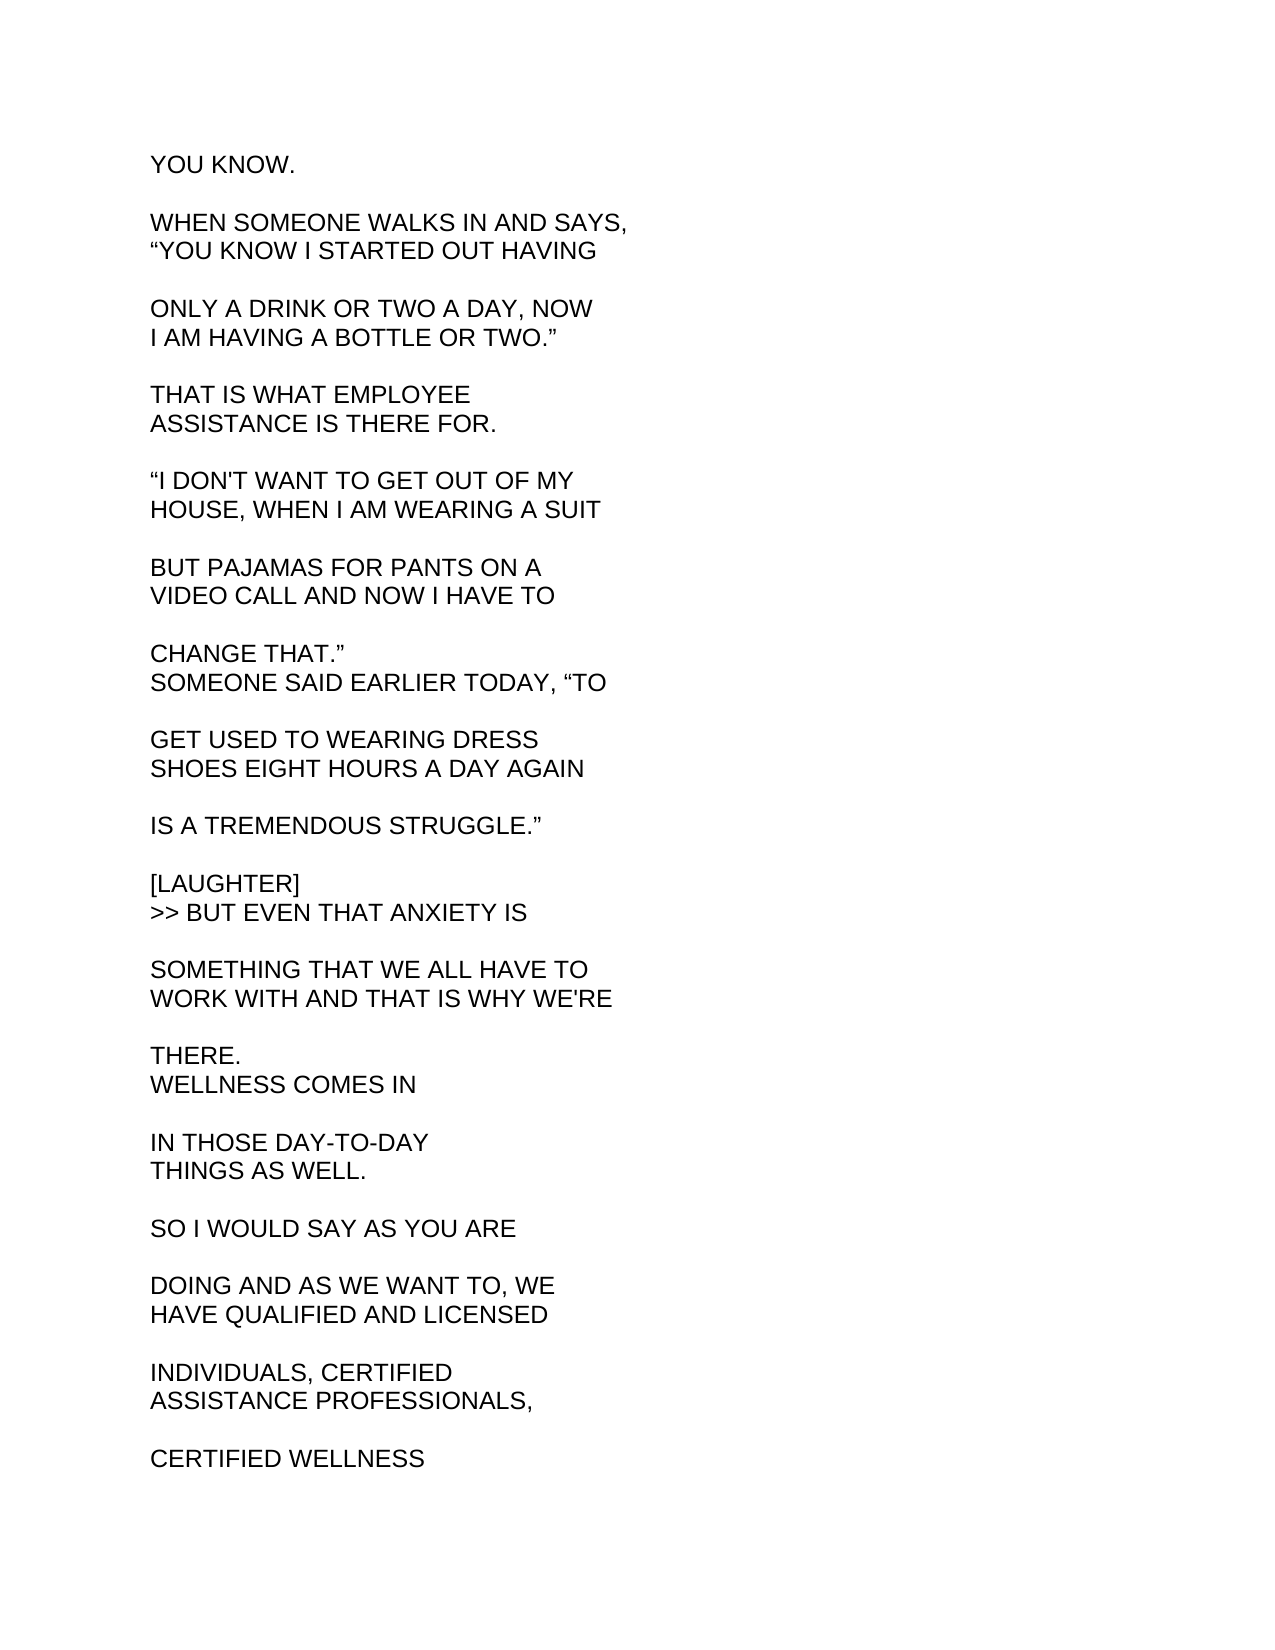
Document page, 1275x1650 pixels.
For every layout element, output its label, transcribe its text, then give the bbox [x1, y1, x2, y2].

text YOU KNOW. [150, 150, 1125, 179]
text HOUSE, WHEN I AM WEARING A SUIT [150, 495, 1125, 524]
text THAT IS WHAT EMPLOYEE [150, 380, 1125, 409]
text [LAUGHTER] [150, 869, 1125, 897]
text SHOES EIGHT HOURS A DAY AGAIN [150, 754, 1125, 782]
text WELLNESS COMES IN [150, 1070, 1125, 1099]
text SO I WOULD SAY AS YOU ARE [150, 1214, 1125, 1242]
text BUT PAJAMAS FOR PANTS ON A [150, 552, 1125, 581]
text CERTIFIED WELLNESS [150, 1444, 1125, 1472]
text THINGS AS WELL. [150, 1156, 1125, 1185]
text IN THOSE DAY-TO-DAY [150, 1127, 1125, 1156]
text “I DON'T WANT TO GET OUT OF MY [150, 466, 1125, 495]
text WORK WITH AND THAT IS WHY WE'RE [150, 984, 1125, 1012]
text I AM HAVING A BOTTLE OR TWO.” [150, 322, 1125, 351]
text SOMEONE SAID EARLIER TODAY, “TO [150, 667, 1125, 696]
text >> BUT EVEN THAT ANXIETY IS [150, 897, 1125, 926]
text GET USED TO WEARING DRESS [150, 725, 1125, 754]
text “YOU KNOW I STARTED OUT HAVING [150, 236, 1125, 265]
text INDIVIDUALS, CERTIFIED [150, 1357, 1125, 1386]
text WHEN SOMEONE WALKS IN AND SAYS, [150, 207, 1125, 236]
text ASSISTANCE IS THERE FOR. [150, 409, 1125, 437]
text CHANGE THAT.” [150, 639, 1125, 667]
text ASSISTANCE PROFESSIONALS, [150, 1386, 1125, 1415]
text HAVE QUALIFIED AND LICENSED [150, 1300, 1125, 1329]
text SOMETHING THAT WE ALL HAVE TO [150, 955, 1125, 984]
text VIDEO CALL AND NOW I HAVE TO [150, 581, 1125, 610]
text DOING AND AS WE WANT TO, WE [150, 1271, 1125, 1300]
text IS A TREMENDOUS STRUGGLE.” [150, 811, 1125, 840]
text THERE. [150, 1041, 1125, 1070]
text ONLY A DRINK OR TWO A DAY, NOW [150, 294, 1125, 322]
